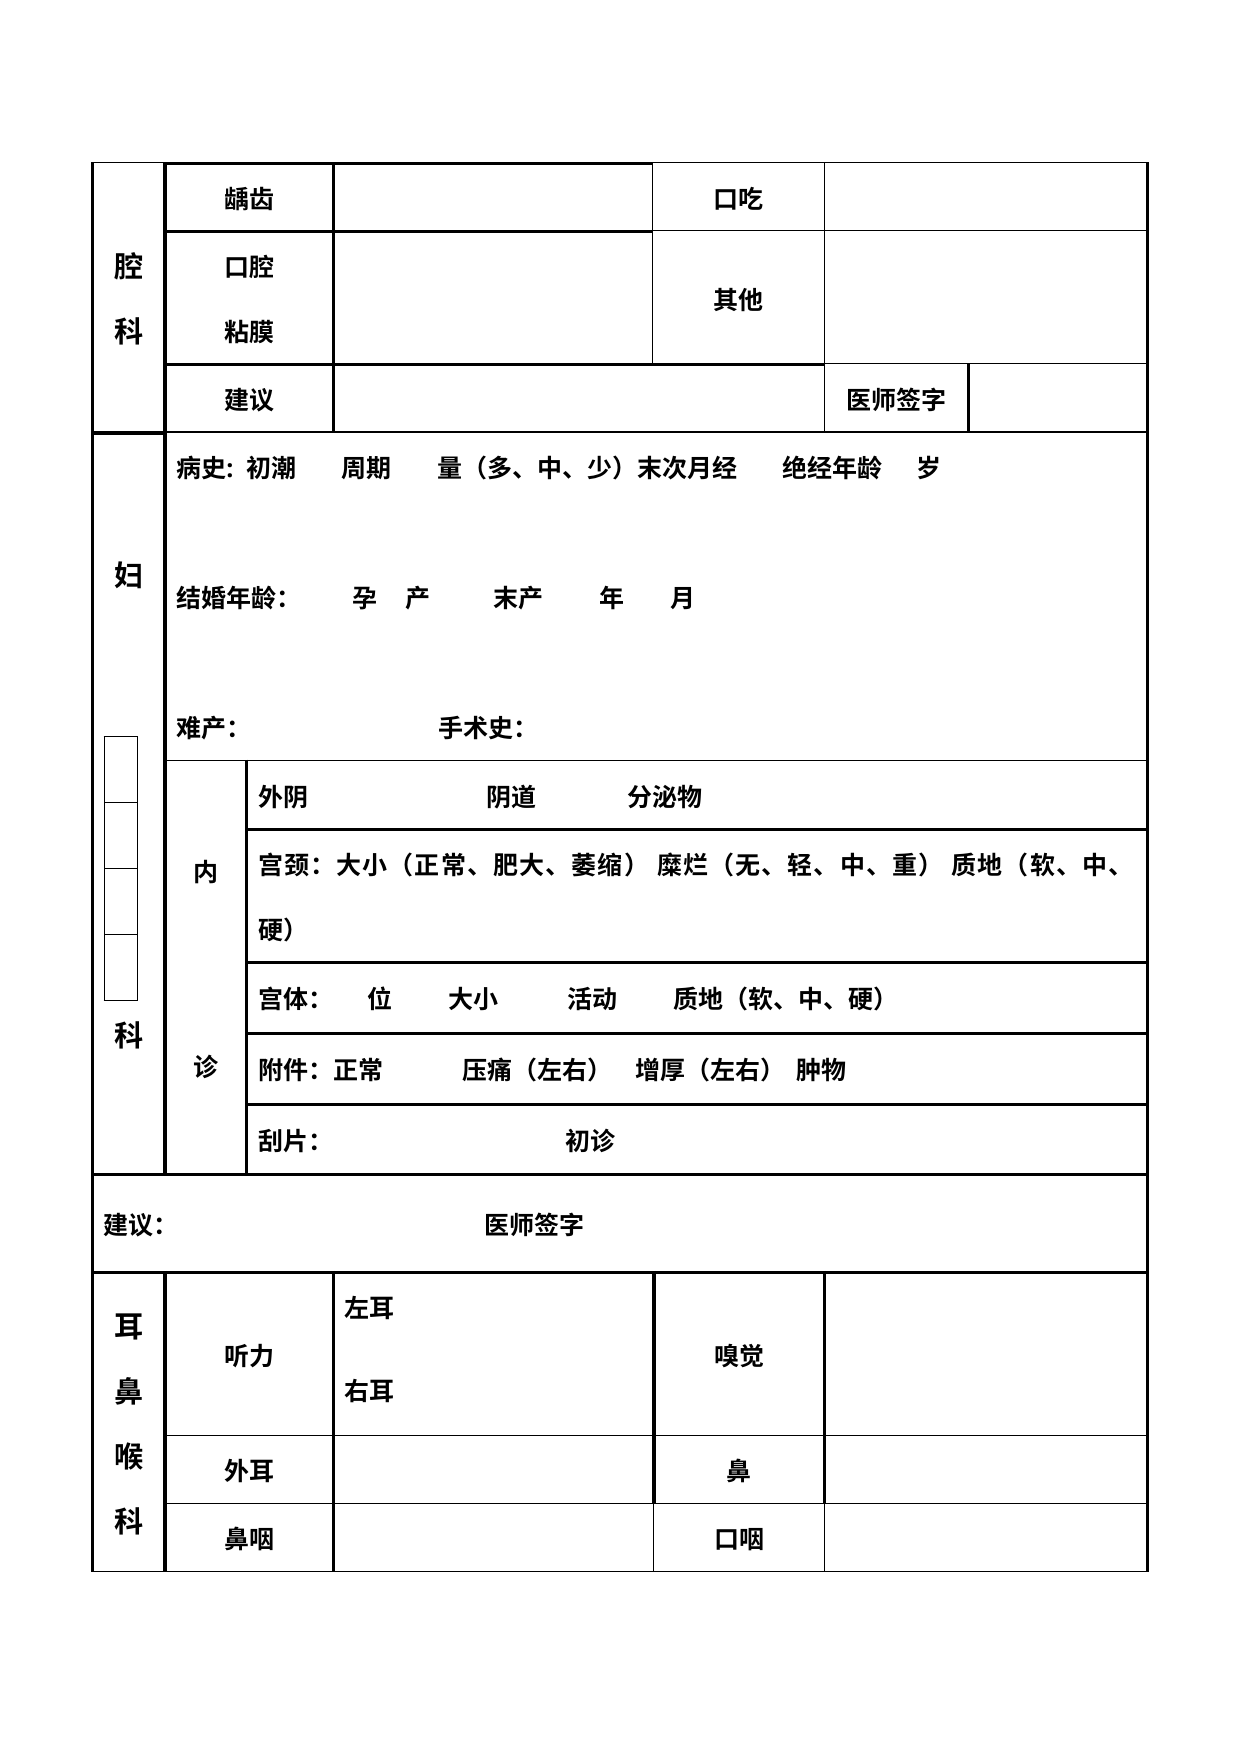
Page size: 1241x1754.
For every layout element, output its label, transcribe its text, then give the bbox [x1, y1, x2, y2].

table_cell 口咽 [654, 1504, 824, 1571]
table_cell 附件：正常 压痛（左右） 增厚（左右） 肿物 [248, 1035, 1146, 1102]
table_cell 建议 [167, 366, 332, 431]
table_cell [825, 1504, 1146, 1571]
table_cell [335, 165, 652, 230]
table_cell [335, 366, 824, 431]
table_cell 口腔 粘膜 [167, 233, 332, 363]
table_cell 口吃 [653, 163, 824, 230]
table_cell 刮片： 初诊 [248, 1106, 1146, 1173]
table_cell [970, 364, 1146, 431]
table_cell 外耳 [167, 1436, 332, 1503]
table_cell 耳鼻喉科 [94, 1274, 163, 1571]
table_cell 建议： 医师签字 [94, 1176, 1146, 1271]
table_cell 内 诊 [167, 761, 245, 1173]
table_cell 左耳 右耳 [335, 1274, 652, 1434]
table_cell 妇 科 [94, 435, 163, 1173]
table_cell 宫颈：大小（正常、肥大、萎缩） 糜烂（无、轻、中、重） 质地（软、中、硬） [248, 831, 1146, 961]
table_cell 听力 [167, 1274, 332, 1434]
table_cell 龋齿 [167, 165, 332, 230]
table_cell [826, 1274, 1146, 1434]
table_cell 病史: 初潮 周期 量（多、中、少）末次月经 绝经年龄 岁 结婚年龄： 孕 产 末产 年 月 难产： 手术史： [167, 433, 1146, 759]
table_cell 外阴 [248, 761, 354, 828]
table_cell 鼻咽 [167, 1504, 332, 1571]
table_cell 阴道 分泌物 [355, 761, 1146, 828]
table_cell [335, 1504, 653, 1571]
table_cell [825, 163, 1146, 230]
table_cell [825, 231, 1146, 363]
table_cell 其他 [653, 231, 824, 363]
table_cell [335, 233, 652, 363]
table_cell 医师签字 [825, 364, 967, 431]
table_cell 鼻 [656, 1436, 823, 1503]
table_cell 口腔科 [94, 163, 163, 431]
table_cell [335, 1436, 652, 1503]
table_cell 宫体： 位 大小 活动 质地（软、中、硬） [248, 964, 1146, 1032]
table_cell [826, 1436, 1146, 1503]
table_cell 嗅觉 [656, 1274, 823, 1434]
